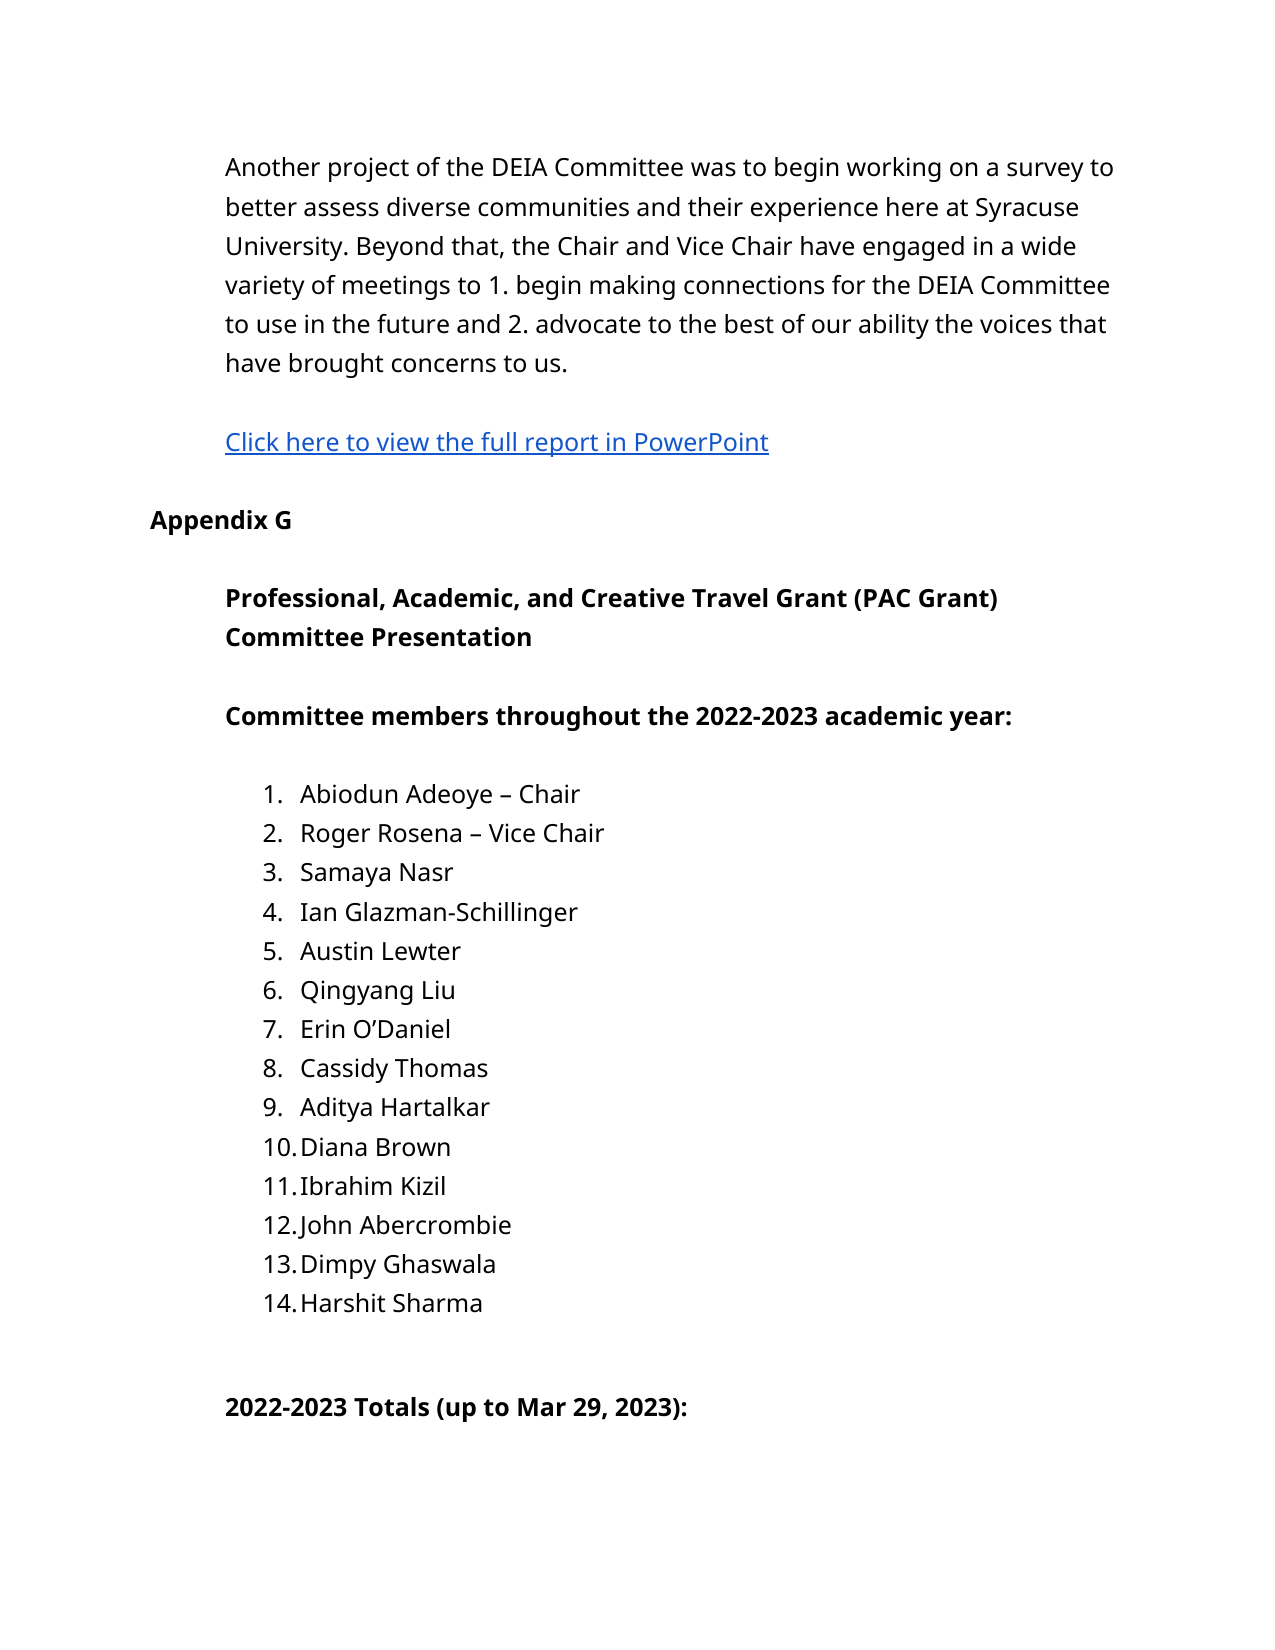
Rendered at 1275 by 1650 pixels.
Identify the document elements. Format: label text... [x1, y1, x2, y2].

list Harshit Sharma [262, 1286, 1125, 1320]
list Diana Brown [262, 1129, 1125, 1163]
text Committee members throughout the 2022-2023 academic year: [225, 698, 1125, 732]
list Ian Glazman-Schillinger [262, 894, 1125, 928]
list Abiodun Adeoye – Chair [262, 777, 1125, 811]
text Professional, Academic, and Creative Travel Grant (PAC Grant) Committee Presentation [225, 581, 1125, 654]
list Samaya Nasr [262, 855, 1125, 889]
list Dimpy Ghaswala [262, 1247, 1125, 1281]
text Appendix G [150, 502, 1125, 537]
list Erin O’Daniel [262, 1012, 1125, 1046]
list John Abercrombie [262, 1207, 1125, 1242]
text Click here to view the full report in PowerPoint [225, 424, 1125, 458]
list Roger Rosena – Vice Chair [262, 816, 1125, 850]
list Aditya Hartalkar [262, 1090, 1125, 1124]
list Ibrahim Kizil [262, 1168, 1125, 1202]
list Austin Lewter [262, 933, 1125, 967]
list Cassidy Thomas [262, 1051, 1125, 1085]
text 2022-2023 Totals (up to Mar 29, 2023): [225, 1389, 1125, 1423]
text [225, 150, 1125, 380]
list Qingyang Liu [262, 972, 1125, 1007]
